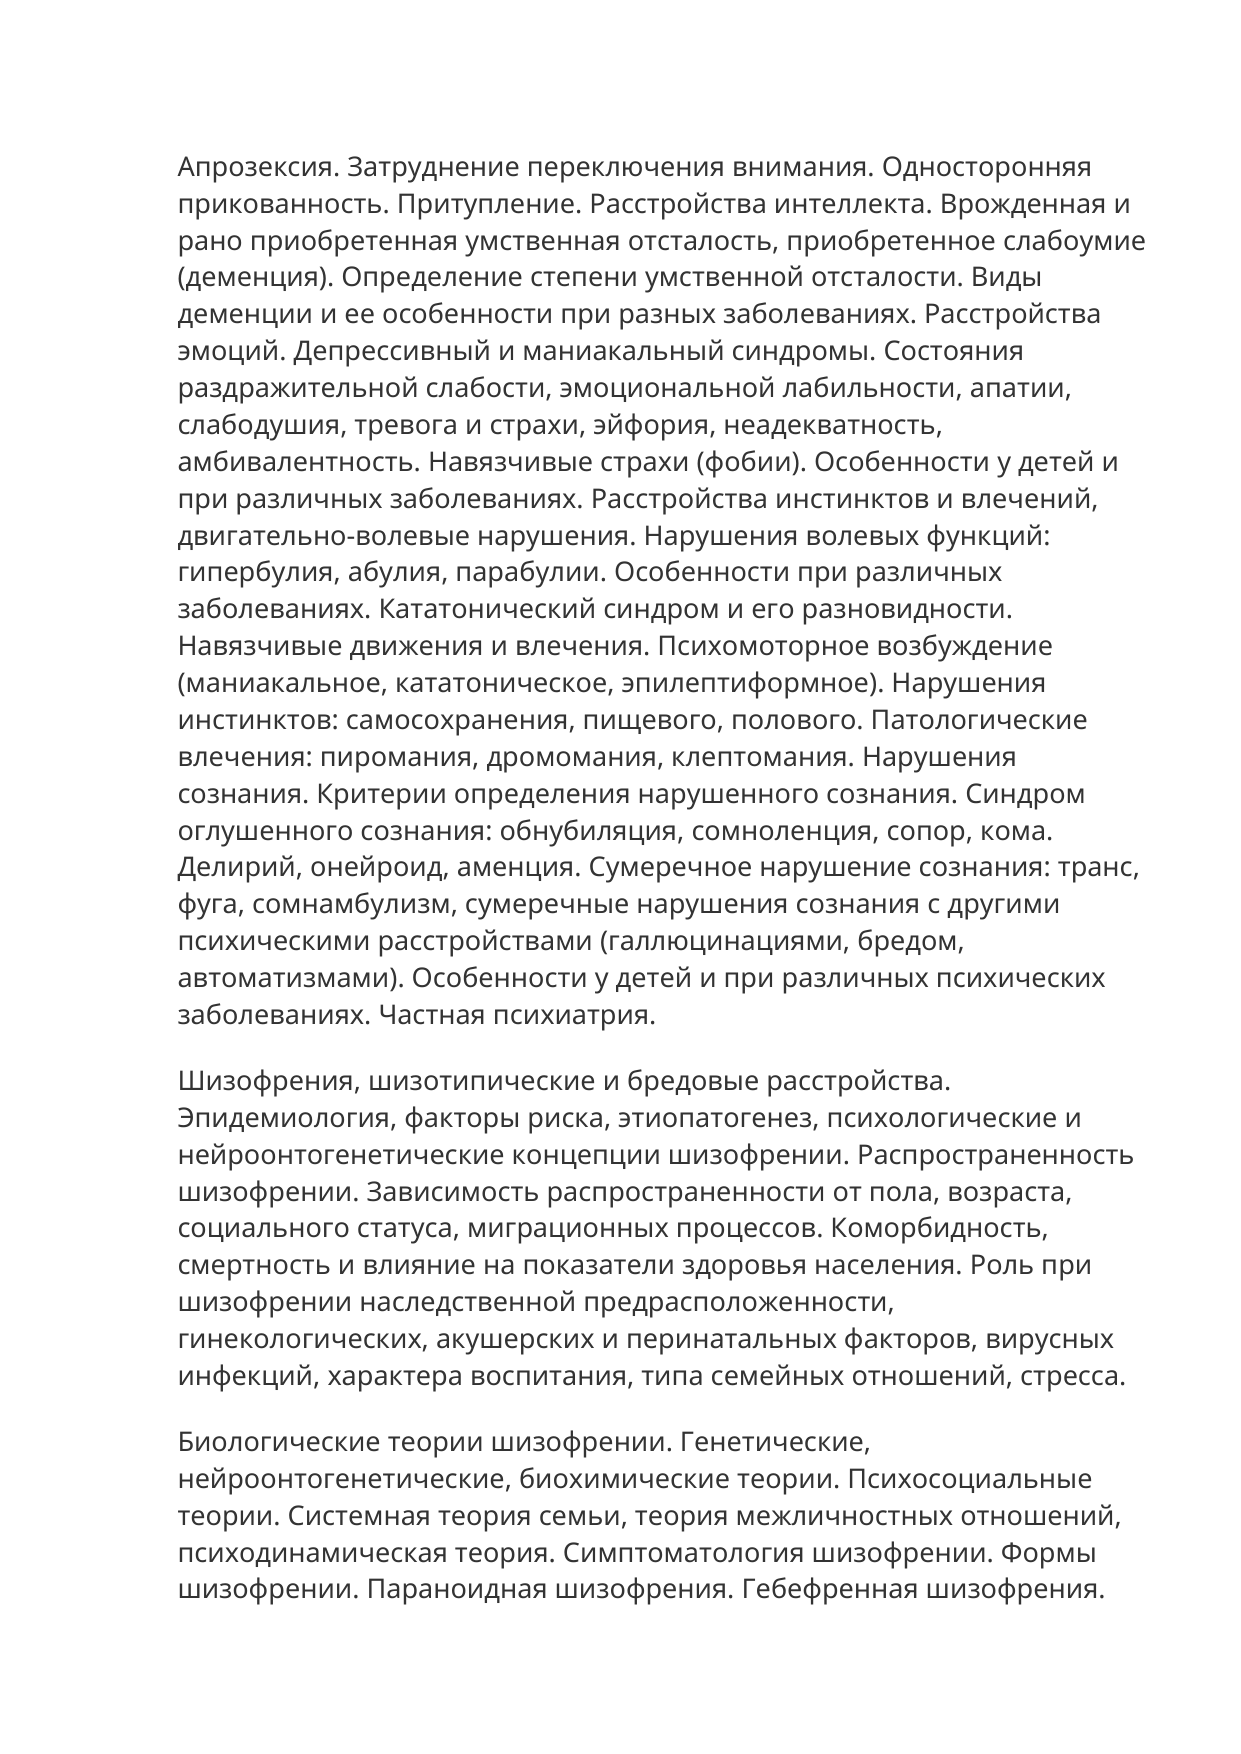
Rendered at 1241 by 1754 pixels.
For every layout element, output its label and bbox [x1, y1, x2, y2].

table_cell [177, 118, 1152, 1607]
